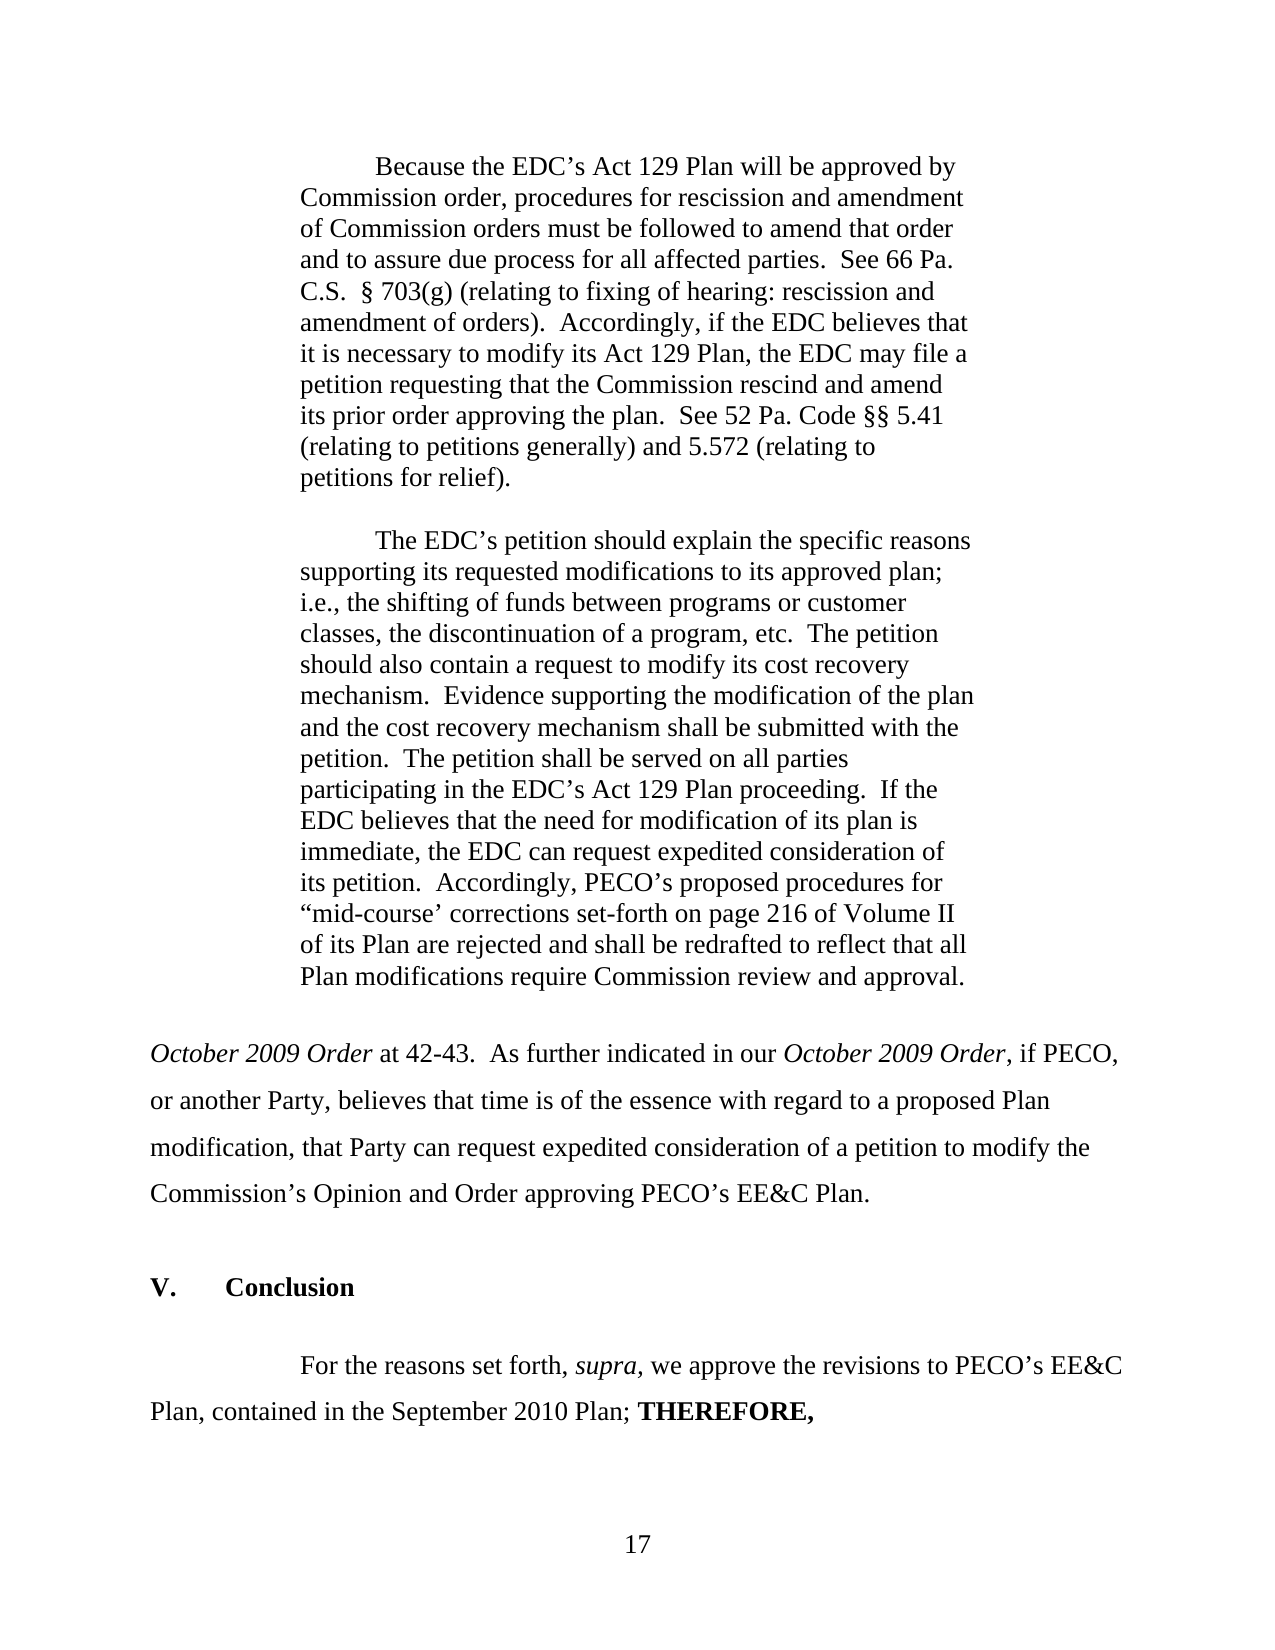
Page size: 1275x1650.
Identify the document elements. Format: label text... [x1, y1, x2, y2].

text Because the EDC’s Act 129 Plan will be approved by Commission order, procedures for rescission and amendment of Commission orders must be followed to amend that order and to assure due process for all affected parties. See 66 Pa. C.S. § 703(g) (relating to fixing of hearing: rescission and amendment of orders). Accordingly, if the EDC believes that it is necessary to modify its Act 129 Plan, the EDC may file a petition requesting that the Commission rescind and amend its prior order approving the plan. See 52 Pa. Code §§ 5.41 (relating to petitions generally) and 5.572 (relating to petitions for relief). [300, 150, 975, 493]
text The EDC’s petition should explain the specific reasons supporting its requested modifications to its approved plan; i.e., the shifting of funds between programs or customer classes, the discontinuation of a program, etc. The petition should also contain a request to modify its cost recovery mechanism. Evidence supporting the modification of the plan and the cost recovery mechanism shall be submitted with the petition. The petition shall be served on all parties participating in the EDC’s Act 129 Plan proceeding. If the EDC believes that the need for modification of its plan is immediate, the EDC can request expedited consideration of its petition. Accordingly, PECO’s proposed procedures for “mid-course’ corrections set-forth on page 216 of Volume II of its Plan are rejected and shall be redrafted to reflect that all Plan modifications require Commission review and approval. [300, 524, 975, 991]
text For the reasons set forth, supra, we approve the revisions to PECO’s EE&C Plan, contained in the September 2010 Plan; THEREFORE, [150, 1349, 1125, 1427]
text V. Conclusion [150, 1271, 1125, 1302]
text October 2009 Order at 42-43. As further indicated in our October 2009 Order, if PECO, or another Party, believes that time is of the essence with regard to a proposed Plan modification, that Party can request expedited consideration of a petition to modify the Commission’s Opinion and Order approving PECO’s EE&C Plan. [150, 1038, 1125, 1209]
